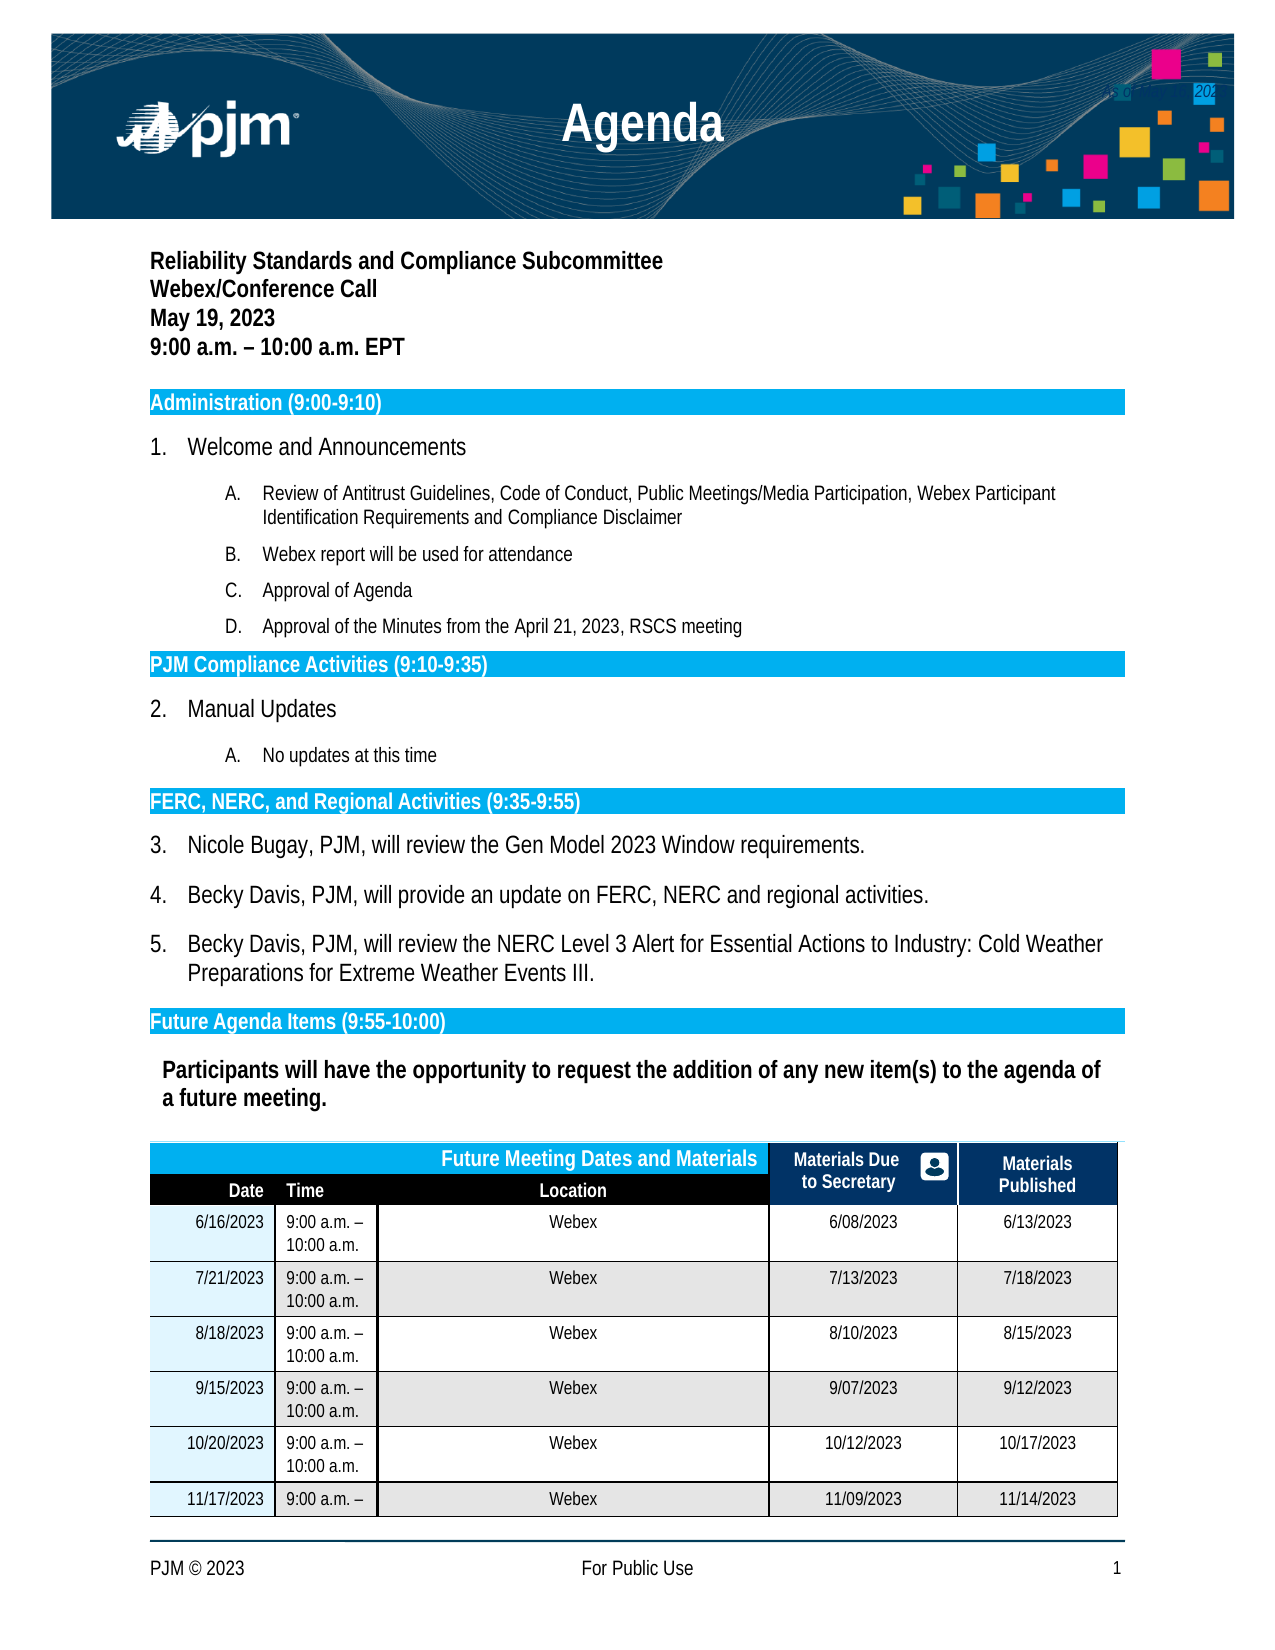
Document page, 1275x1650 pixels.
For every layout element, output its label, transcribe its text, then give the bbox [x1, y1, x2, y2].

table_cell 8/10/2023 [770, 1317, 957, 1371]
table_cell 9:00 a.m. – 10:00 a.m. [276, 1483, 376, 1516]
table_cell 11/09/2023 [770, 1483, 957, 1516]
table_cell 9:00 a.m. – 10:00 a.m. [276, 1427, 376, 1481]
table_cell 11/14/2023 [958, 1483, 1117, 1516]
list Review of Antitrust Guidelines, Code of Conduct, Public Meetings/Media Participation, Webex Participant Identification Requirements and Compliance Disclaimer [225, 481, 1125, 529]
table_cell 11/17/2023 [150, 1483, 274, 1516]
table_cell Location [379, 1175, 768, 1205]
table_header Materials Published [959, 1143, 1117, 1205]
table_header Participants will have the opportunity to request the addition of any new item(s) to the agenda of a future meeting. [150, 1050, 1125, 1141]
table_cell 9/12/2023 [958, 1372, 1117, 1426]
table_cell 9:00 a.m. – 10:00 a.m. [276, 1317, 376, 1371]
table_cell 6/08/2023 [770, 1206, 957, 1261]
subtitle Nicole Bugay, PJM, will review the Gen Model 2023 Window requirements. [150, 831, 1125, 859]
subtitle Becky Davis, PJM, will provide an update on FERC, NERC and regional activities. [150, 880, 1125, 909]
table_cell Webex [379, 1372, 768, 1426]
table_cell Webex [379, 1262, 768, 1316]
text Webex/Conference Call [150, 274, 1125, 303]
table_cell 6/13/2023 [958, 1206, 1117, 1261]
subtitle No updates at this time [225, 743, 1125, 767]
table_cell 10/20/2023 [150, 1427, 274, 1481]
subtitle Manual Updates [150, 693, 1125, 722]
subtitle PJM Compliance Activities (9:10-9:35) [150, 651, 1125, 677]
subtitle Administration (9:00-9:10) [150, 389, 1125, 415]
table_cell 8/15/2023 [958, 1317, 1117, 1371]
text May 19, 2023 [150, 303, 1125, 332]
table_cell 8/18/2023 [150, 1317, 274, 1371]
table_header Future Meeting Dates and Materials [150, 1143, 768, 1174]
subtitle Becky Davis, PJM, will review the NERC Level 3 Alert for Essential Actions to Industry: Cold Weather Preparations for Extreme Weather Events III. [150, 929, 1125, 987]
table_cell Time [276, 1175, 376, 1205]
list Approval of the Minutes from the April 21, 2023, RSCS meeting [225, 614, 1125, 638]
table_cell 10/12/2023 [770, 1427, 957, 1481]
table_header Materials Due to Secretary [770, 1143, 957, 1205]
table_cell Webex [379, 1483, 768, 1516]
table_cell 9/15/2023 [150, 1372, 274, 1426]
table_cell 7/18/2023 [958, 1262, 1117, 1316]
table_cell 9:00 a.m. – 10:00 a.m. [276, 1262, 376, 1316]
subtitle FERC, NERC, and Regional Activities (9:35-9:55) [150, 788, 1125, 814]
subtitle Welcome and Announcements [150, 432, 1125, 460]
table_cell 9/07/2023 [770, 1372, 957, 1426]
table_cell 6/16/2023 [150, 1206, 274, 1261]
table_cell Date [150, 1175, 274, 1205]
table_cell 7/21/2023 [150, 1262, 274, 1316]
table_cell 7/13/2023 [770, 1262, 957, 1316]
text Reliability Standards and Compliance Subcommittee [150, 246, 1125, 274]
table_cell Webex [379, 1427, 768, 1481]
text 9:00 a.m. – 10:00 a.m. EPT [150, 332, 1125, 360]
table_cell Webex [379, 1206, 768, 1261]
list Approval of Agenda [225, 578, 1125, 602]
list Webex report will be used for attendance [225, 541, 1125, 565]
table_cell 9:00 a.m. – 10:00 a.m. [276, 1206, 376, 1261]
table_cell 9:00 a.m. – 10:00 a.m. [276, 1372, 376, 1426]
table_cell 10/17/2023 [958, 1427, 1117, 1481]
table_cell Webex [379, 1317, 768, 1371]
subtitle Future Agenda Items (9:55-10:00) [150, 1008, 1125, 1034]
picture [51, 32, 1235, 219]
